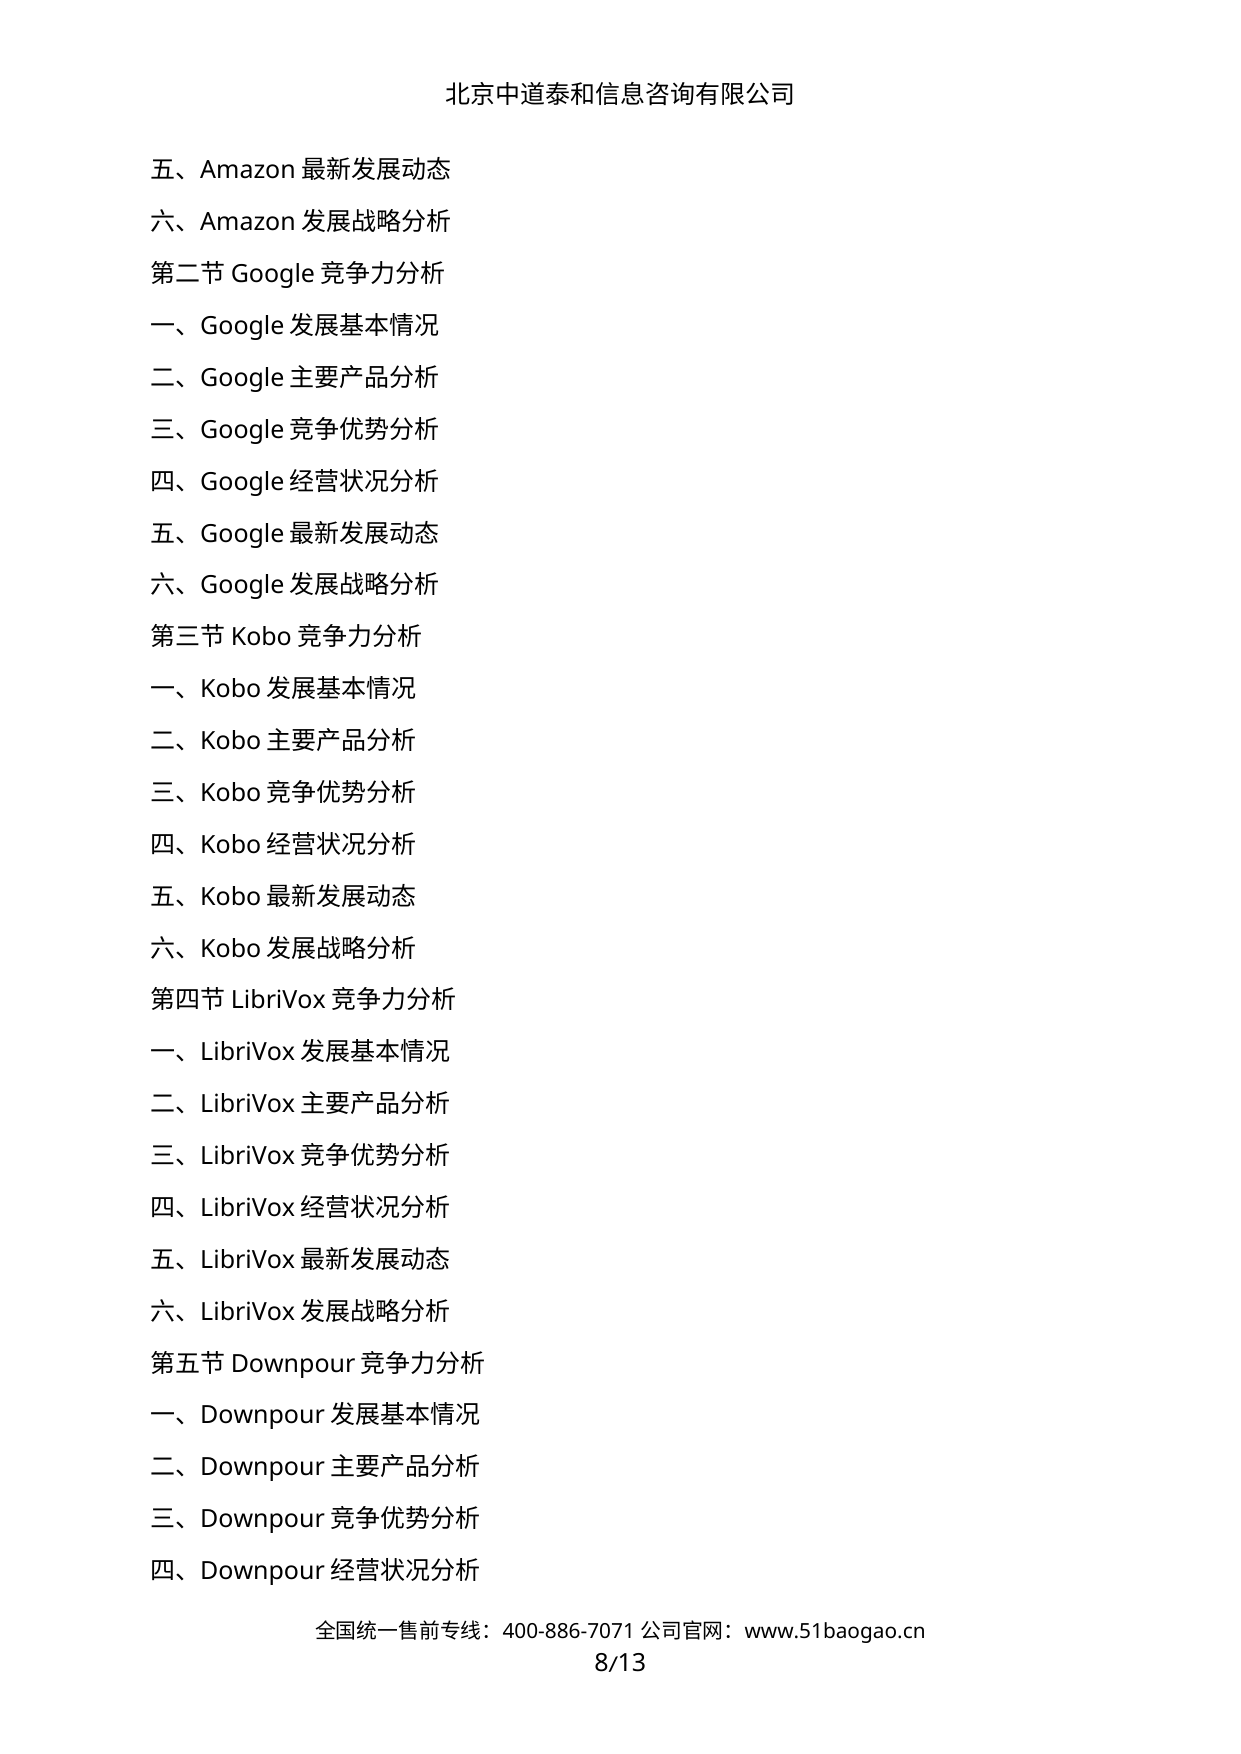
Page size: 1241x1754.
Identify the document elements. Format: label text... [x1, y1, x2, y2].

text 六、Amazon发展战略分析 [150, 202, 1090, 238]
text 五、LibriVox最新发展动态 [150, 1239, 1090, 1276]
text 一、Downpour发展基本情况 [150, 1395, 1090, 1431]
text 六、LibriVox发展战略分析 [150, 1291, 1090, 1327]
text 一、Google发展基本情况 [150, 306, 1090, 342]
text 四、LibriVox经营状况分析 [150, 1187, 1090, 1224]
text 三、Kobo竞争优势分析 [150, 772, 1090, 809]
text 三、Downpour竞争优势分析 [150, 1499, 1090, 1535]
text 二、Kobo主要产品分析 [150, 721, 1090, 757]
text 第四节 LibriVox竞争力分析 [150, 980, 1090, 1016]
text 第三节 Kobo竞争力分析 [150, 617, 1090, 653]
text 二、Downpour主要产品分析 [150, 1447, 1090, 1483]
text 五、Kobo最新发展动态 [150, 876, 1090, 912]
text 六、Google发展战略分析 [150, 565, 1090, 601]
text 三、Google竞争优势分析 [150, 409, 1090, 446]
text 第二节 Google竞争力分析 [150, 254, 1090, 290]
text 六、Kobo发展战略分析 [150, 928, 1090, 964]
text 三、LibriVox竞争优势分析 [150, 1136, 1090, 1172]
text 一、Kobo发展基本情况 [150, 669, 1090, 705]
text 二、Google主要产品分析 [150, 357, 1090, 394]
text 五、Google最新发展动态 [150, 513, 1090, 549]
text 四、Google经营状况分析 [150, 461, 1090, 497]
text 四、Downpour经营状况分析 [150, 1551, 1090, 1587]
text 二、LibriVox主要产品分析 [150, 1084, 1090, 1120]
text 第五节 Downpour竞争力分析 [150, 1343, 1090, 1379]
text 一、LibriVox发展基本情况 [150, 1032, 1090, 1068]
text 四、Kobo经营状况分析 [150, 824, 1090, 861]
text 五、Amazon最新发展动态 [150, 150, 1090, 186]
